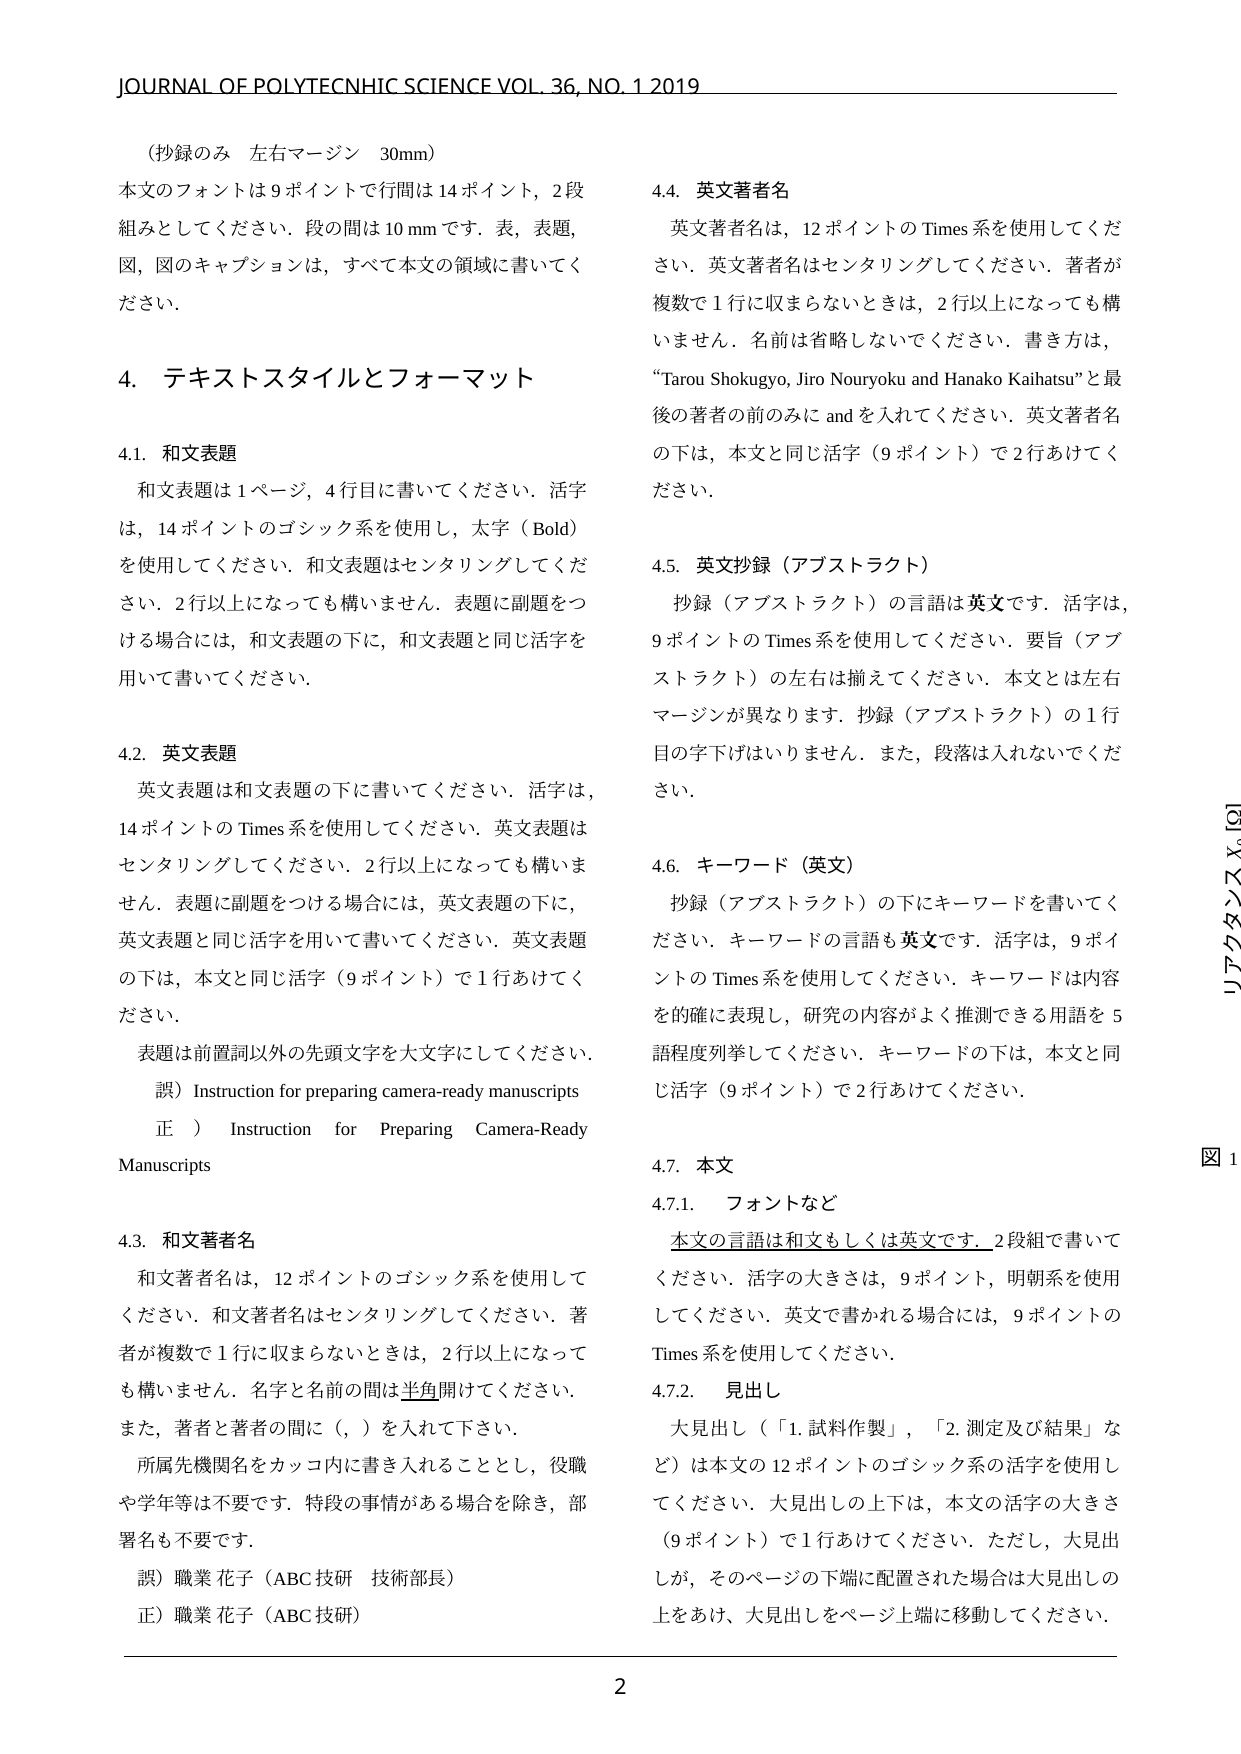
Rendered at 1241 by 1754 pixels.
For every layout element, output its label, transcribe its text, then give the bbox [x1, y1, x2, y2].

text 誤）Instruction for preparing camera-ready manuscripts [118, 1071, 588, 1108]
list フォントなど [652, 1183, 1122, 1221]
list 見出し [652, 1371, 1122, 1408]
text 本文のフォントは9ポイントで行間は14ポイント，2段組みとしてください．段の間は10 mmです．表，表題，図，図のキャプションは，すべて本文の領域に書いてください． [118, 171, 588, 321]
text 英文表題は和文表題の下に書いてください．活字は，14ポイントのTimes系を使用してください．英文表題はセンタリングしてください．2行以上になっても構いません．表題に副題をつける場合には，英文表題の下に，英文表題と同じ活字を用いて書いてください．英文表題の下は，本文と同じ活字（9ポイント）で１行あけてください． [118, 771, 588, 1033]
list キーワード（英文） [652, 846, 1122, 883]
text 正）Instruction for Preparing Camera-Ready Manuscripts [118, 1108, 588, 1183]
text 所属先機関名をカッコ内に書き入れることとし，役職や学年等は不要です．特段の事情がある場合を除き，部署名も不要です． [118, 1446, 588, 1558]
text 英文著者名は，12ポイントのTimes系を使用してください．英文著者名はセンタリングしてください．著者が複数で１行に収まらないときは，2行以上になっても構いません．名前は省略しないでください．書き方は，“Tarou Shokugyo, Jiro Nouryoku and Hanako Kaihatsu”と最後の著者の前のみにandを入れてください．英文著者名の下は，本文と同じ活字（9ポイント）で2行あけてください． [652, 208, 1122, 508]
text 表題は前置詞以外の先頭文字を大文字にしてください． [118, 1033, 588, 1071]
text 本文の言語は和文もしくは英文です．2段組で書いてください．活字の大きさは，9ポイント，明朝系を使用してください．英文で書かれる場合には，9ポイントのTimes系を使用してください． [652, 1221, 1122, 1371]
list 英文著者名 [652, 171, 1122, 208]
text 正）職業 花子（ABC技研） [118, 1596, 588, 1633]
list 英文抄録（アブストラクト） [652, 546, 1122, 583]
text （抄録のみ 左右マージン 30mm） [118, 133, 588, 171]
text 誤）職業 花子（ABC技研 技術部長） [118, 1558, 588, 1596]
list 和文著者名 [118, 1221, 588, 1258]
text 和文著者名は，12ポイントのゴシック系を使用してください．和文著者名はセンタリングしてください．著者が複数で１行に収まらないときは，2行以上になっても構いません．名字と名前の間は半角開けてください．また，著者と著者の間に（，）を入れて下さい． [118, 1258, 588, 1446]
list 和文表題 [118, 433, 588, 471]
list 英文表題 [118, 733, 588, 771]
text 抄録（アブストラクト）の下にキーワードを書いてください．キーワードの言語も英文です．活字は，9ポイントのTimes系を使用してください．キーワードは内容を的確に表現し，研究の内容がよく推測できる用語を5語程度列挙してください．キーワードの下は，本文と同じ活字（9ポイント）で2行あけてください． [652, 883, 1122, 1108]
list テキストスタイルとフォーマット [118, 358, 588, 396]
text 抄録（アブストラクト）の言語は英文です．活字は，9ポイントのTimes系を使用してください．要旨（アブストラクト）の左右は揃えてください．本文とは左右マージンが異なります．抄録（アブストラクト）の１行目の字下げはいりません．また，段落は入れないでください． [652, 583, 1122, 808]
list 本文 [652, 1146, 1122, 1183]
text 和文表題は1ページ，4行目に書いてください．活字は，14ポイントのゴシック系を使用し，太字（Bold）を使用してください．和文表題はセンタリングしてください．2行以上になっても構いません．表題に副題をつける場合には，和文表題の下に，和文表題と同じ活字を用いて書いてください． [118, 471, 588, 696]
